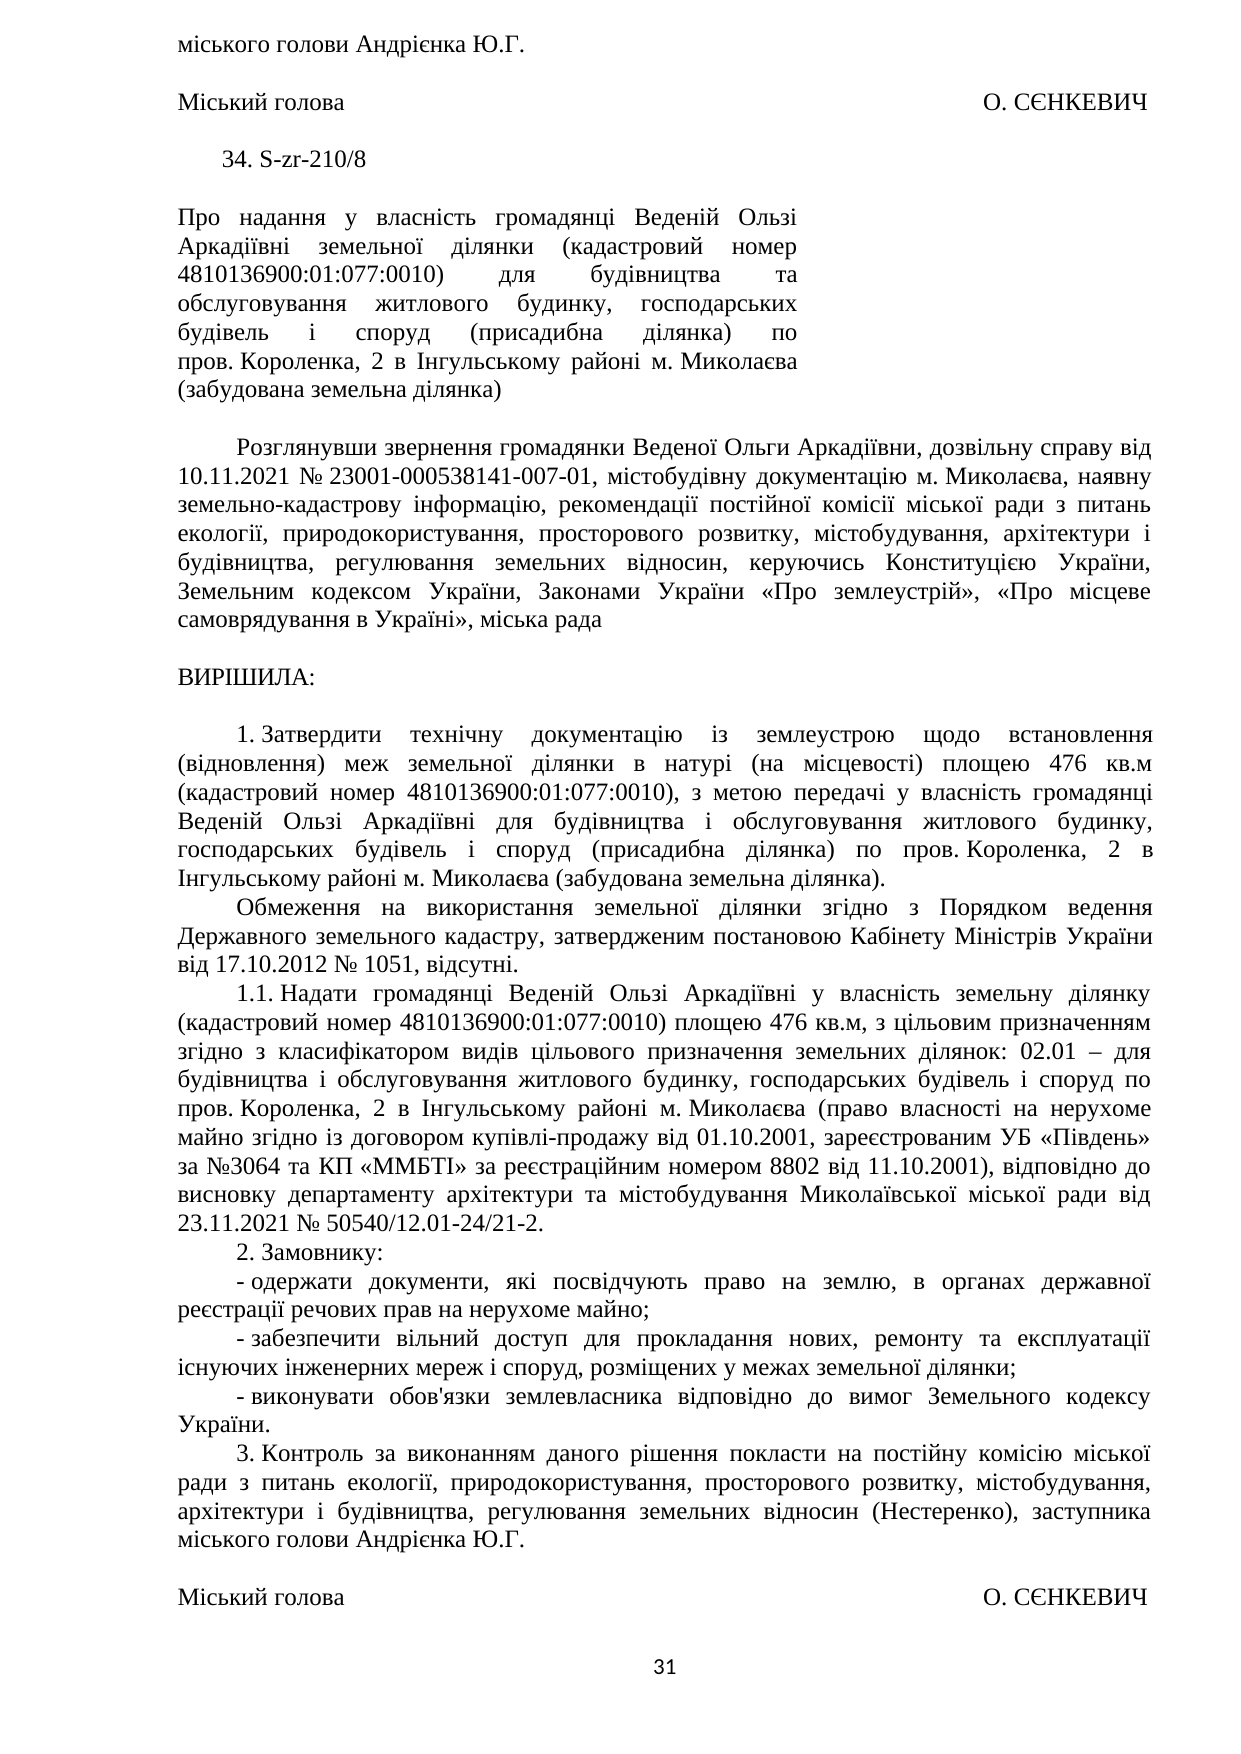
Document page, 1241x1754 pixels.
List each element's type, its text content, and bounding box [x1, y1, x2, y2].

text Міський голова О. СЄНКЕВИЧ [177, 1582, 1154, 1611]
text 2. Замовнику: [177, 1237, 1152, 1266]
text Міський голова О. СЄНКЕВИЧ [177, 87, 1154, 116]
text - одержати документи, які посвідчують право на землю, в органах державної реєстрації речових прав на нерухоме майно; [177, 1266, 1152, 1323]
text - забезпечити вільний доступ для прокладання нових, ремонту та експлуатації існуючих інженерних мереж і споруд, розміщених у межах земельної ділянки; [177, 1323, 1152, 1381]
text - виконувати обов'язки землевласника відповідно до вимог Земельного кодексу України. [177, 1381, 1152, 1438]
text Обмеження на використання земельної ділянки згідно з Порядком ведення Державного земельного кадастру, затвердженим постановою Кабінету Міністрів України від 17.10.2012 № 1051, відсутні. [177, 892, 1153, 978]
text 1.1. Надати громадянці Веденій Ользі Аркадіївні у власність земельну ділянку (кадастровий номер 4810136900:01:077:0010) площею 476 кв.м, з цільовим призначенням згідно з класифікатором видів цільового призначення земельних ділянок: 02.01 – для будівництва і обслуговування житлового будинку, господарських будівель і споруд по пров. Короленка, 2 в Інгульському районі м. Миколаєва (право власності на нерухоме майно згідно із договором купівлі-продажу від 01.10.2001, зареєстрованим УБ «Південь» за №3064 та КП «ММБТІ» за реєстраційним номером 8802 від 11.10.2001), відповідно до висновку департаменту архітектури та містобудування Миколаївської міської ради від 23.11.2021 № 50540/12.01-24/21-2. [177, 978, 1152, 1237]
text Про надання у власність громадянці Веденій Ользі Аркадіївні земельної ділянки (кадастровий номер 4810136900:01:077:0010) для будівництва та обслуговування житлового будинку, господарських будівель і споруд (присадибна ділянка) по пров. Короленка, 2 в Інгульському районі м. Миколаєва (забудована земельна ділянка) [177, 202, 797, 403]
list S-zr-210/8 [222, 144, 1154, 173]
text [177, 29, 1152, 58]
text Розглянувши звернення громадянки Веденої Ольги Аркадіївни, дозвільну справу від 10.11.2021 № 23001-000538141-007-01, містобудівну документацію м. Миколаєва, наявну земельно-кадастрову інформацію, рекомендації постійної комісії міської ради з питань екології, природокористування, просторового розвитку, містобудування, архітектури і будівництва, регулювання земельних відносин, керуючись Конституцією України, Земельним кодексом України, Законами України «Про землеустрій», «Про місцеве самоврядування в Україні», міська рада [177, 432, 1152, 633]
text ВИРІШИЛА: [177, 662, 1152, 691]
text 1. Затвердити технічну документацію із землеустрою щодо встановлення (відновлення) меж земельної ділянки в натурі (на місцевості) площею 476 кв.м (кадастровий номер 4810136900:01:077:0010), з метою передачі у власність громадянці Веденій Ользі Аркадіївні для будівництва і обслуговування житлового будинку, господарських будівель і споруд (присадибна ділянка) по пров. Короленка, 2 в Інгульському районі м. Миколаєва (забудована земельна ділянка). [177, 719, 1154, 892]
